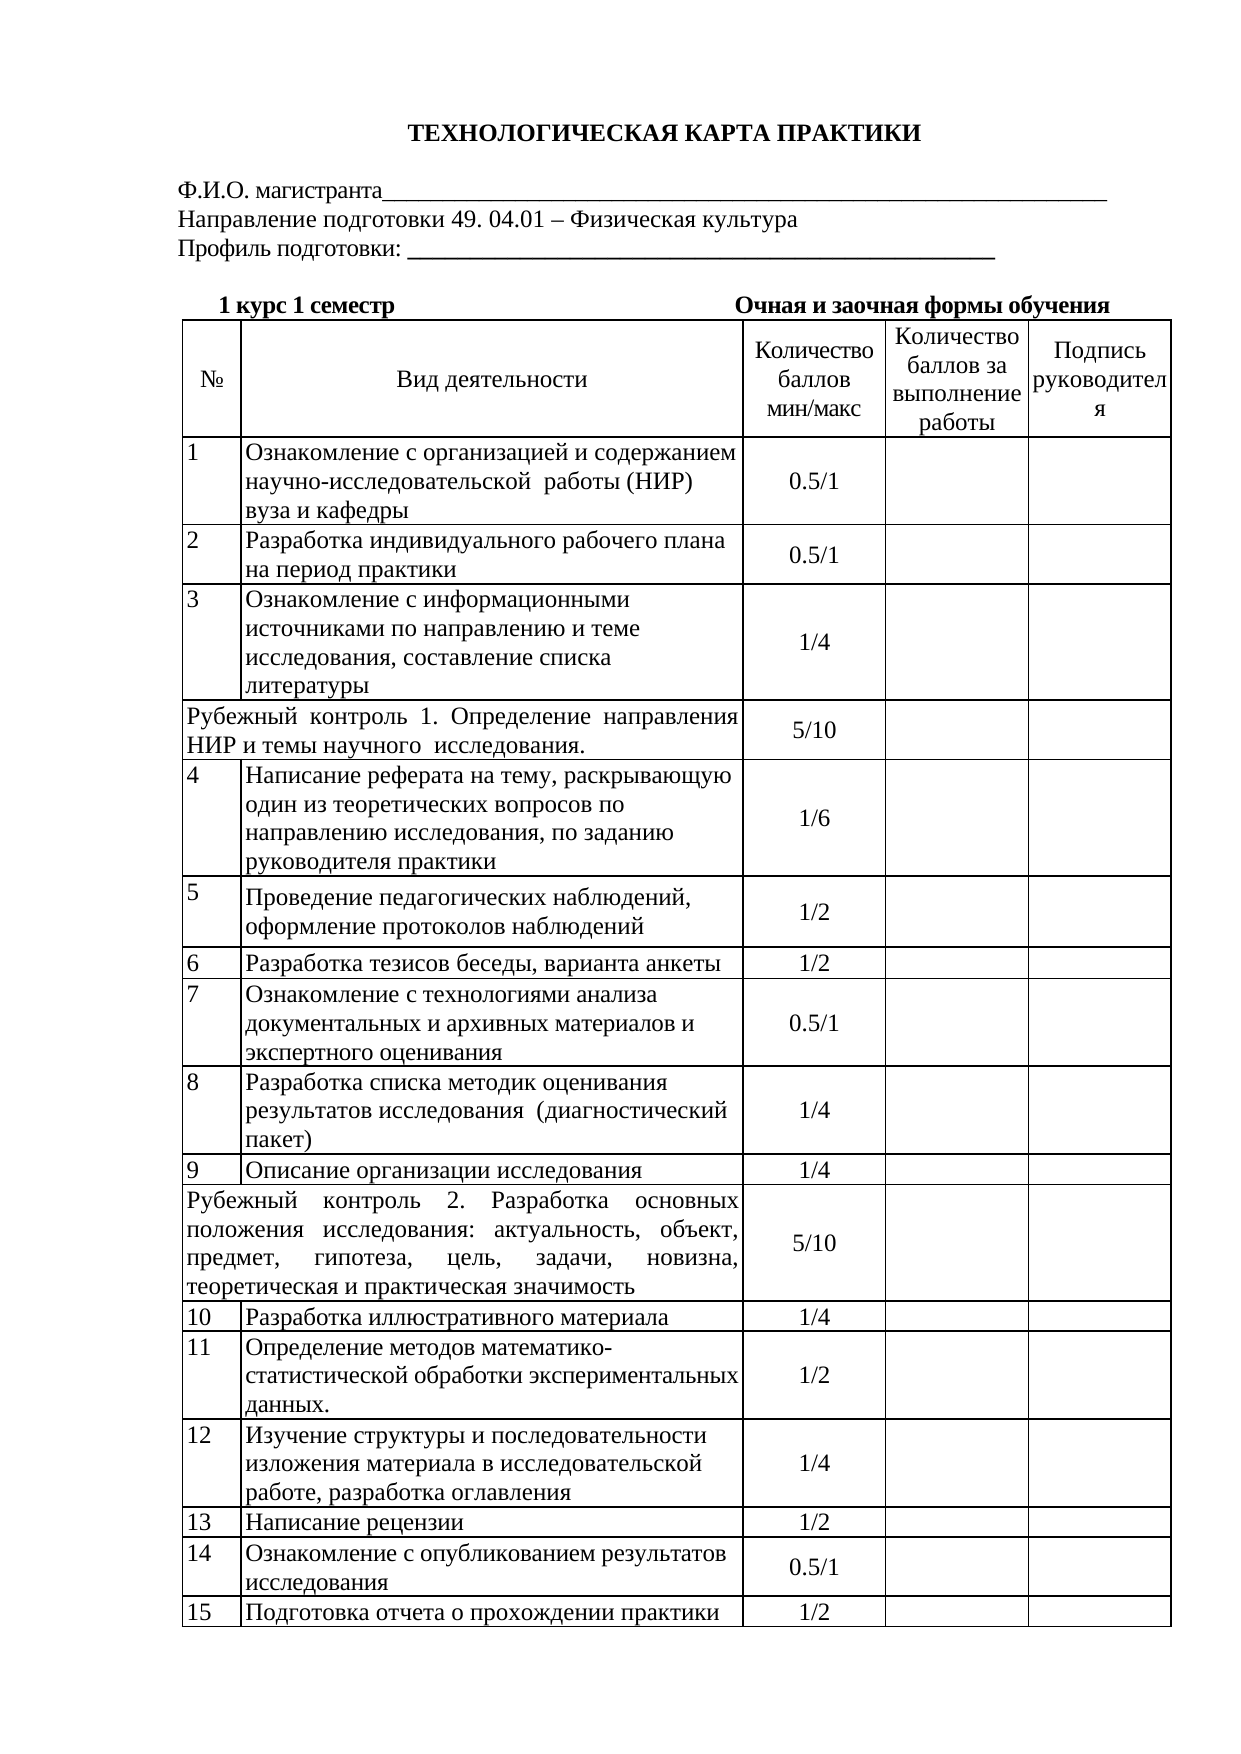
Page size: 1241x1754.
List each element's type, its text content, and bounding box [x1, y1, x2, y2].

table_cell [1029, 438, 1170, 524]
text Направление подготовки 49. 04.01 – Физическая культура [177, 204, 1152, 233]
table_cell [886, 1508, 890, 1536]
table_cell [886, 1185, 1028, 1300]
table_cell [1029, 1332, 1170, 1418]
table_cell 0.5/1 [744, 979, 885, 1065]
table_cell Рубежный контроль 2. Разработка основных положения исследования: актуальность, объект, предмет, гипотеза, цель, задачи, новизна, теоретическая и практическая значимость [183, 1185, 742, 1300]
table_cell 1/2 [744, 1332, 885, 1418]
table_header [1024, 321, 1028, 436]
table_cell 11 [183, 1332, 240, 1418]
table_cell [886, 948, 890, 977]
table_cell Разработка индивидуального рабочего плана на период практики [242, 525, 742, 583]
table_cell 1/4 [744, 1420, 885, 1506]
table_cell Ознакомление с технологиями анализа документальных и архивных материалов и экспертного оценивания [242, 979, 742, 1065]
table_header Вид деятельности [242, 321, 742, 436]
table_cell [1024, 1597, 1028, 1626]
table_cell Ознакомление с организацией и содержанием научно-исследовательской работы (НИР) вуза и кафедры [242, 438, 742, 524]
table_cell 5/10 [744, 1185, 885, 1300]
text Ф.И.О. магистранта____________________________________________________________ [177, 176, 1152, 204]
table_cell [1029, 1185, 1170, 1300]
table_header № [183, 321, 240, 436]
table_cell [1029, 1067, 1170, 1153]
table_cell [886, 1067, 1028, 1153]
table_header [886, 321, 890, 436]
table_cell 6 [183, 948, 240, 977]
text Профиль подготовки: _______________________________________________ [177, 233, 1152, 262]
table_cell [886, 1155, 890, 1183]
list ТЕХНОЛОГИЧЕСКАЯ КАРТА ПРАКТИКИ [177, 118, 1152, 147]
table_cell [886, 1332, 1028, 1418]
table_cell [1024, 1302, 1028, 1330]
table_cell [1029, 585, 1170, 699]
table_cell [886, 438, 1028, 524]
table_cell Проведение педагогических наблюдений, оформление протоколов наблюдений [242, 877, 742, 946]
table_cell 0.5/1 [744, 438, 885, 524]
table_cell Описание организации исследования [242, 1155, 742, 1183]
table_cell [1024, 948, 1028, 977]
table_cell Разработка списка методик оценивания результатов исследования (диагностический пакет) [242, 1067, 742, 1153]
table_cell [1024, 1155, 1028, 1183]
table_cell Написание рецензии [242, 1508, 742, 1536]
table_cell Определение методов математико-статистической обработки экспериментальных данных. [242, 1332, 742, 1418]
table_cell 15 [183, 1597, 240, 1626]
table_cell Разработка тезисов беседы, варианта анкеты [242, 948, 742, 977]
table_cell 14 [183, 1538, 240, 1595]
table_cell 5/10 [744, 701, 885, 758]
table_cell [1029, 979, 1170, 1065]
table_cell [1029, 525, 1170, 583]
table_cell [886, 1420, 1028, 1506]
table_cell Рубежный контроль 1. Определение направления НИР и темы научного исследования. [183, 701, 742, 758]
table_cell 0.5/1 [744, 1538, 885, 1595]
table_cell 1/4 [744, 1067, 885, 1153]
table_cell 1 [183, 438, 240, 524]
table_cell [886, 760, 1028, 875]
table_cell [886, 979, 1028, 1065]
table_cell [1029, 1538, 1170, 1595]
table_cell [886, 701, 1028, 758]
table_cell [1029, 877, 1170, 946]
table_cell Ознакомление с опубликованием результатов исследования [242, 1538, 742, 1595]
table_cell [886, 1597, 890, 1626]
table_cell 2 [183, 525, 240, 583]
table_cell 1/2 [744, 877, 885, 946]
table_cell [886, 1538, 1028, 1595]
table_cell 3 [183, 585, 240, 699]
table_cell Написание реферата на тему, раскрывающую один из теоретических вопросов по направлению исследования, по заданию руководителя практики [242, 760, 742, 875]
table_cell 12 [183, 1420, 240, 1506]
table_header Количество баллов мин/макс [744, 321, 885, 436]
table_cell Разработка иллюстративного материала [242, 1302, 742, 1330]
table_cell 10 [183, 1302, 240, 1330]
table_cell 9 [183, 1155, 240, 1183]
text 1 курс 1 семестр Очная и заочная формы обучения [177, 291, 1152, 319]
table_cell [886, 525, 1028, 583]
table_cell [1029, 701, 1170, 758]
table_cell [886, 585, 1028, 699]
table_cell [886, 877, 1028, 946]
table_cell 8 [183, 1067, 240, 1153]
table_cell [886, 1302, 890, 1330]
table_cell 13 [183, 1508, 240, 1536]
table_cell Ознакомление с информационными источниками по направлению и теме исследования, составление списка литературы [242, 585, 742, 699]
table_cell 0.5/1 [744, 525, 885, 583]
table_cell 1/6 [744, 760, 885, 875]
table_cell [1029, 1420, 1170, 1506]
table_cell 5 [183, 877, 240, 946]
table_cell [1029, 760, 1170, 875]
table_cell 7 [183, 979, 240, 1065]
table_cell Подготовка отчета о прохождении практики [242, 1597, 742, 1626]
table_cell [1024, 1508, 1028, 1536]
table_cell 1/4 [744, 585, 885, 699]
table_header Подпись руководителя [1029, 321, 1170, 436]
table_cell 4 [183, 760, 240, 875]
